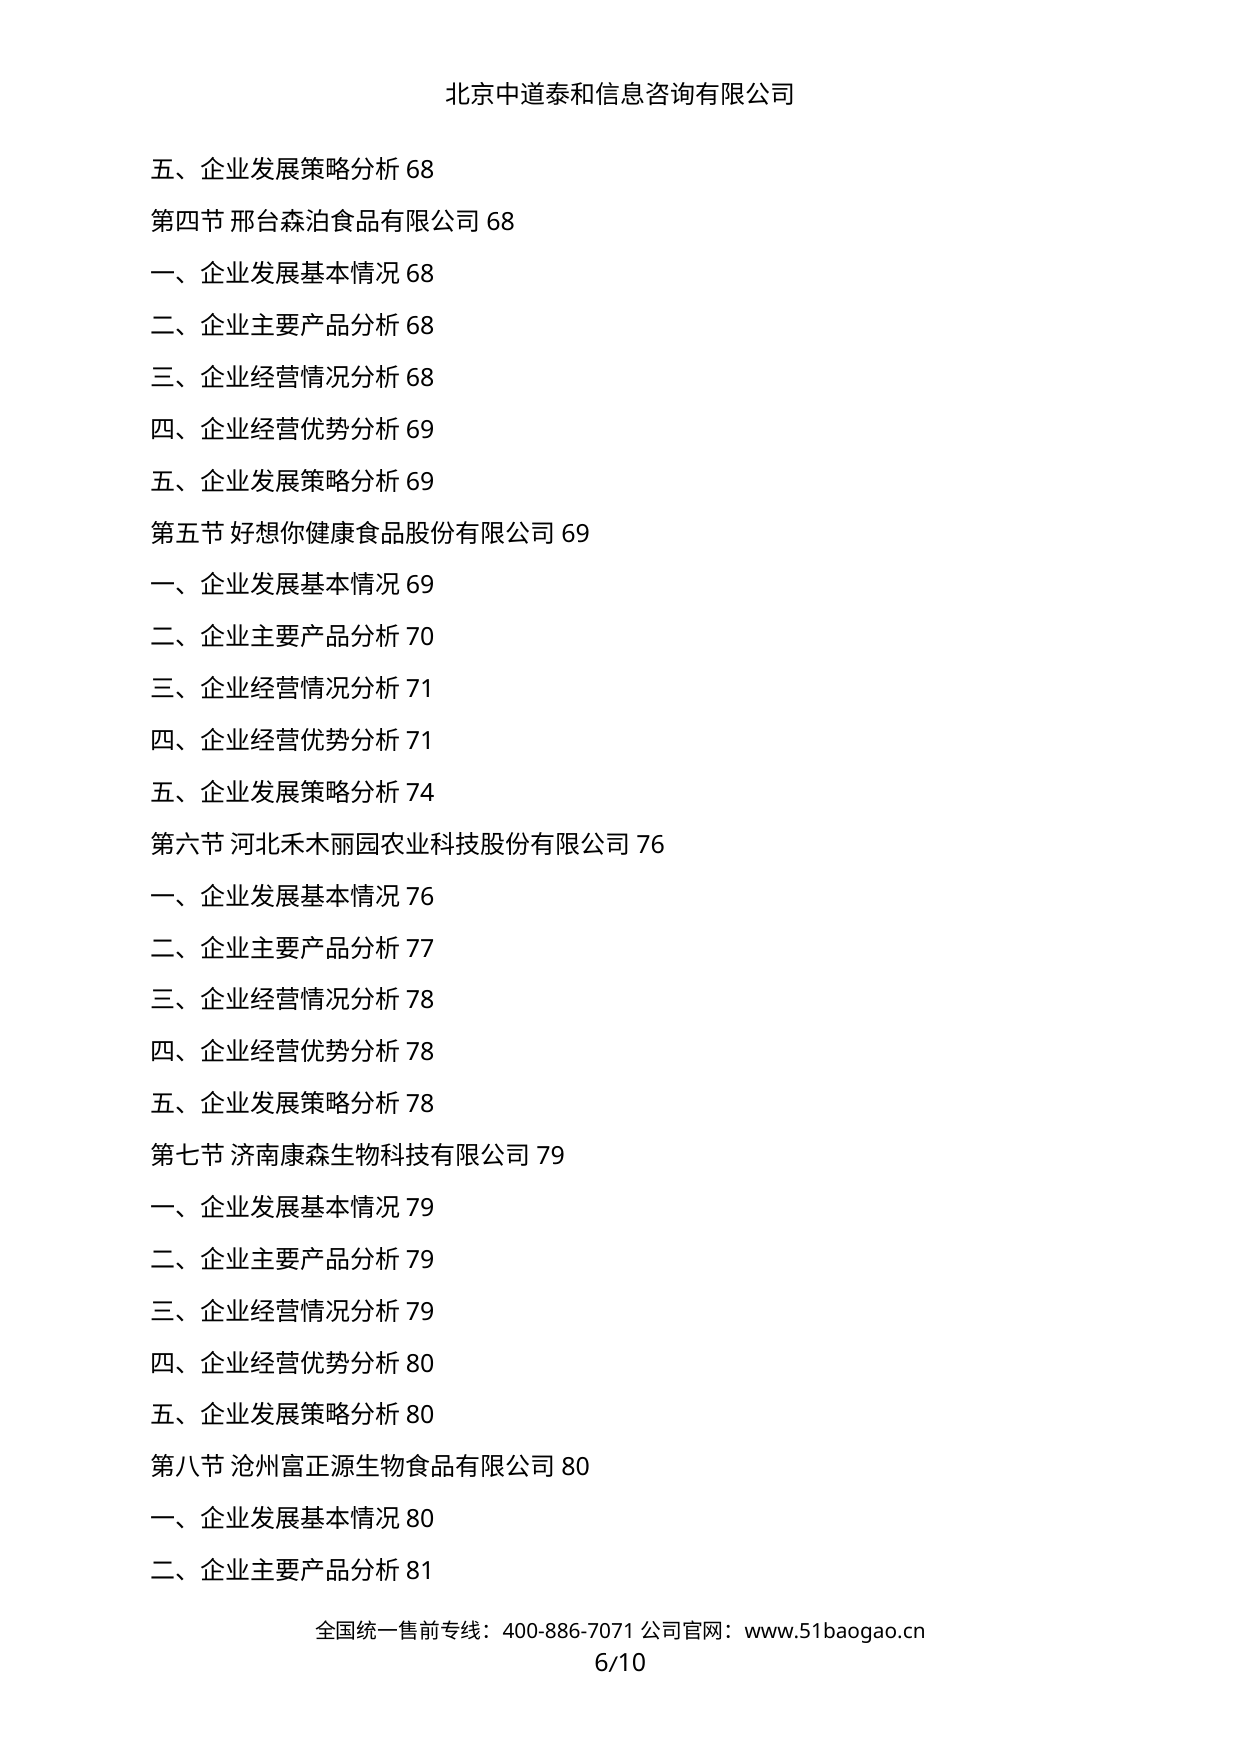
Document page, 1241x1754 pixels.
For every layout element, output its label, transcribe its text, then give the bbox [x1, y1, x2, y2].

text 三、企业经营情况分析 79 [150, 1291, 1090, 1327]
text 一、企业发展基本情况 76 [150, 876, 1090, 912]
text 五、企业发展策略分析 80 [150, 1395, 1090, 1431]
text 第七节 济南康森生物科技有限公司 79 [150, 1136, 1090, 1172]
text 第四节 邢台森泊食品有限公司 68 [150, 202, 1090, 238]
text 五、企业发展策略分析 74 [150, 772, 1090, 809]
text 第五节 好想你健康食品股份有限公司 69 [150, 513, 1090, 549]
text 四、企业经营优势分析 71 [150, 721, 1090, 757]
text 一、企业发展基本情况 79 [150, 1187, 1090, 1224]
text 四、企业经营优势分析 78 [150, 1032, 1090, 1068]
text 第六节 河北禾木丽园农业科技股份有限公司 76 [150, 824, 1090, 861]
text 三、企业经营情况分析 71 [150, 669, 1090, 705]
text 一、企业发展基本情况 68 [150, 254, 1090, 290]
text 五、企业发展策略分析 78 [150, 1084, 1090, 1120]
text 五、企业发展策略分析 68 [150, 150, 1090, 186]
text 二、企业主要产品分析 77 [150, 928, 1090, 964]
text 一、企业发展基本情况 69 [150, 565, 1090, 601]
text 二、企业主要产品分析 79 [150, 1239, 1090, 1276]
text 三、企业经营情况分析 68 [150, 357, 1090, 394]
text 五、企业发展策略分析 69 [150, 461, 1090, 497]
text 一、企业发展基本情况 80 [150, 1499, 1090, 1535]
text 二、企业主要产品分析 68 [150, 306, 1090, 342]
text 第八节 沧州富正源生物食品有限公司 80 [150, 1447, 1090, 1483]
text 二、企业主要产品分析 81 [150, 1551, 1090, 1587]
text 四、企业经营优势分析 80 [150, 1343, 1090, 1379]
text 四、企业经营优势分析 69 [150, 409, 1090, 446]
text 二、企业主要产品分析 70 [150, 617, 1090, 653]
text 三、企业经营情况分析 78 [150, 980, 1090, 1016]
